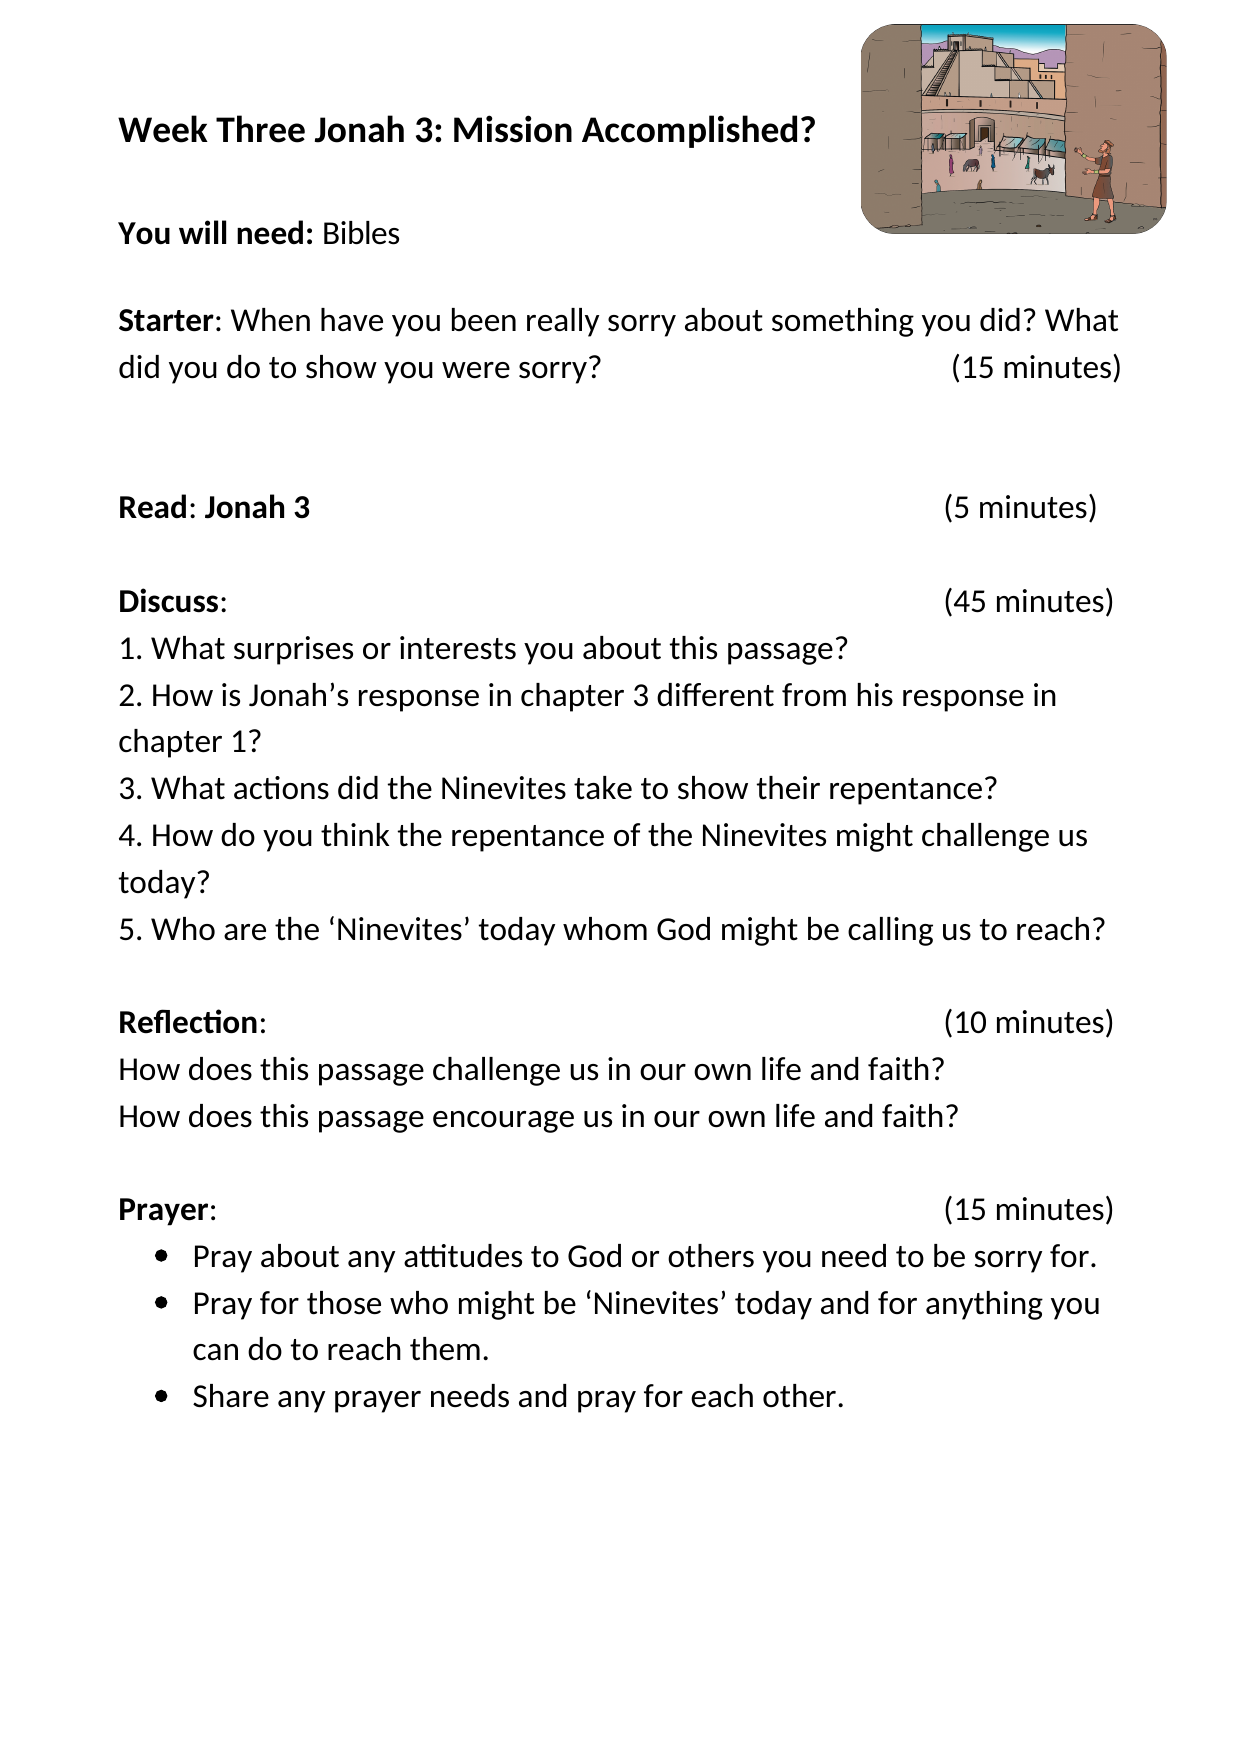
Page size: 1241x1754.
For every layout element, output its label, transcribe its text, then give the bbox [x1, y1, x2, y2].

text Reflection: (10 minutes) [118, 1001, 1137, 1042]
list Share any prayer needs and pray for each other. [155, 1375, 1137, 1416]
text 3. What actions did the Ninevites take to show their repentance? [118, 767, 1137, 808]
text 1. What surprises or interests you about this passage? [118, 627, 1137, 668]
picture [861, 24, 1167, 234]
text Read: Jonah 3 (5 minutes) [118, 487, 1137, 527]
text You will need: Bibles [118, 212, 1137, 252]
text Week Three Jonah 3: Mission Accomplished? [118, 106, 861, 205]
text 4. How do you think the repentance of the Ninevites might challenge us today? [118, 814, 1137, 901]
text 2. How is Jonah’s response in chapter 3 different from his response in chapter 1? [118, 674, 1137, 761]
list Pray for those who might be ‘Ninevites’ today and for anything you can do to reach them. [155, 1282, 1137, 1369]
text 5. Who are the ‘Ninevites’ today whom God might be calling us to reach? [118, 907, 1137, 948]
text Discuss: (45 minutes) [118, 580, 1137, 621]
text Prayer: (15 minutes) [118, 1188, 1137, 1229]
text Starter: When have you been really sorry about something you did? What did you do to show you were sorry? (15 minutes) [118, 299, 1137, 387]
list Pray about any attitudes to God or others you need to be sorry for. [155, 1235, 1137, 1276]
text How does this passage challenge us in our own life and faith? [118, 1048, 1137, 1088]
text How does this passage encourage us in our own life and faith? [118, 1094, 1137, 1135]
